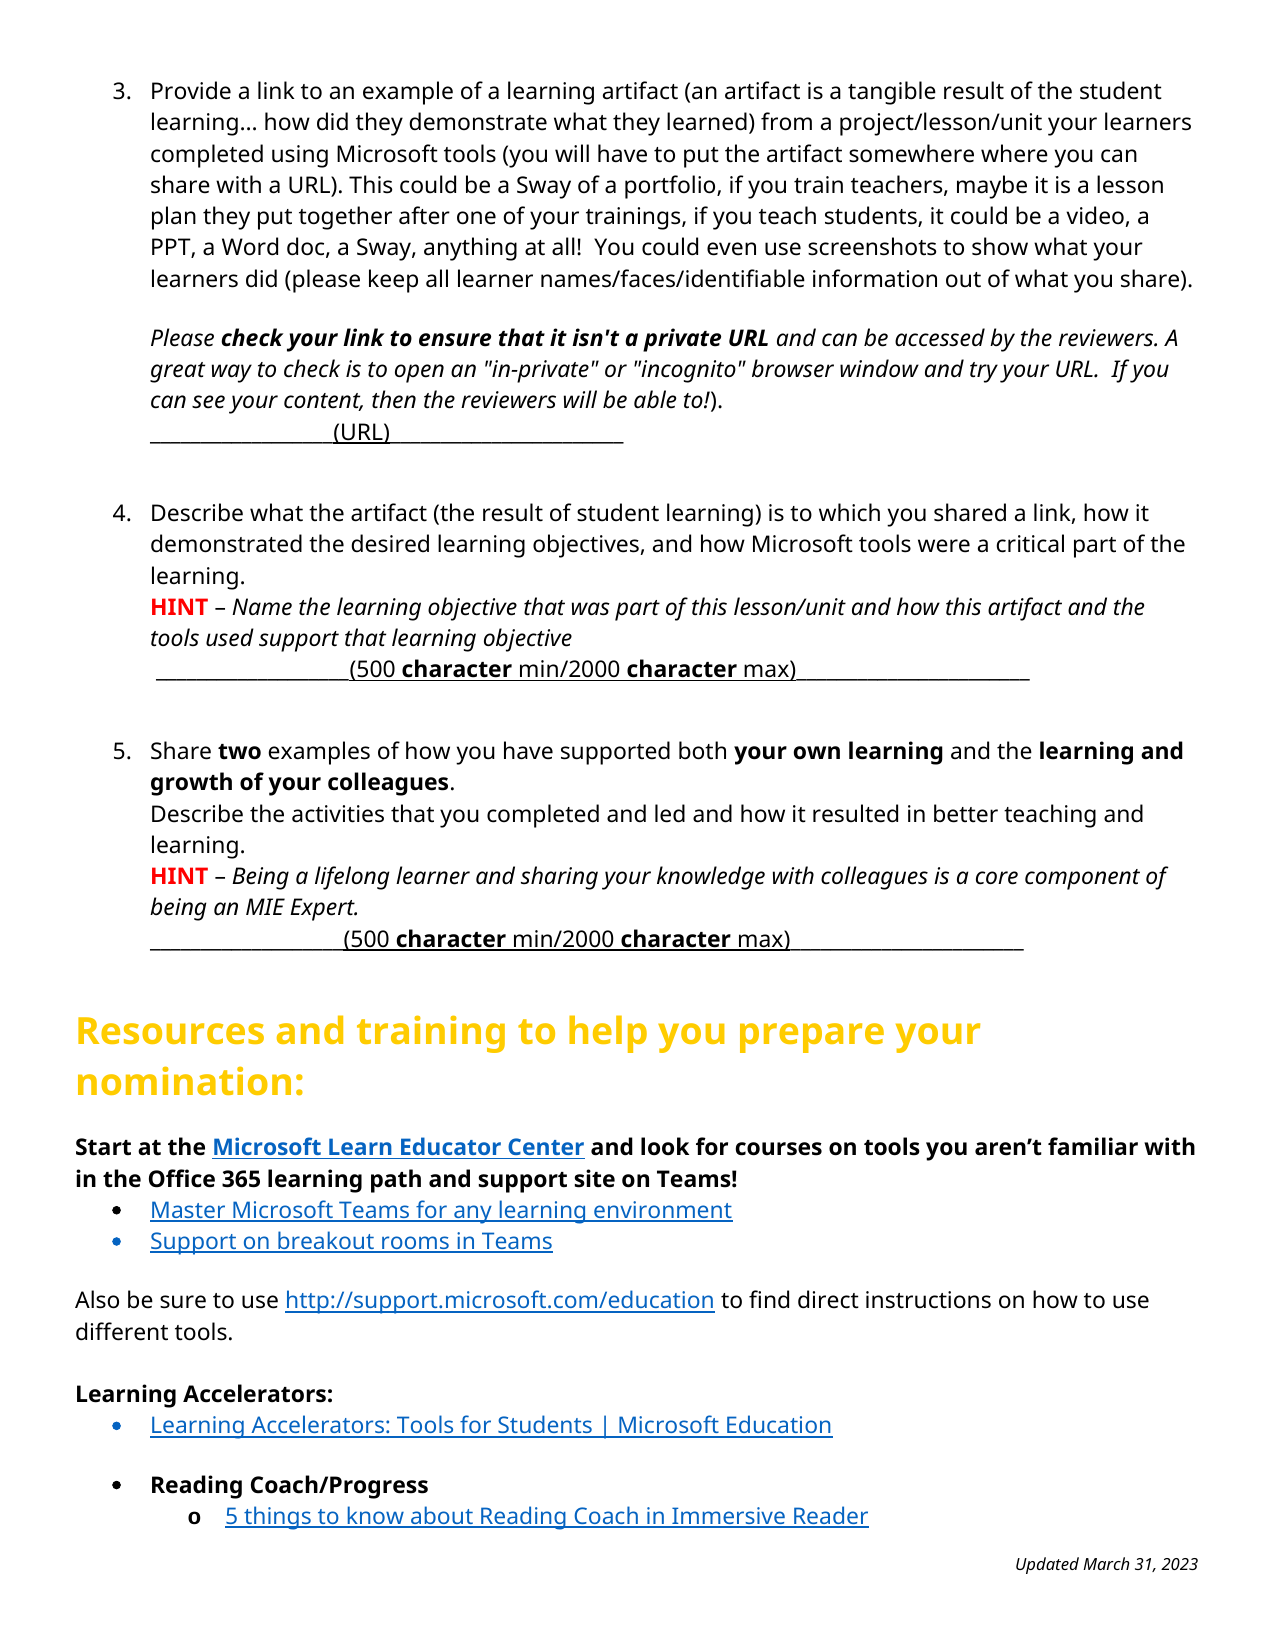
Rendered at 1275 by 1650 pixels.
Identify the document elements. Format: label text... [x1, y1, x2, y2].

list Provide a link to an example of a learning artifact (an artifact is a tangible result of the student learning… how did they demonstrate what they learned) from a project/lesson/unit your learners completed using Microsoft tools (you will have to put the artifact somewhere where you can share with a URL). This could be a Sway of a portfolio, if you train teachers, maybe it is a lesson plan they put together after one of your trainings, if you teach students, it could be a video, a PPT, a Word doc, a Sway, anything at all! You could even use screenshots to show what your learners did (please keep all learner names/faces/identifiable information out of what you share). Please check your link to ensure that it isn't a private URL and can be accessed by the reviewers. A great way to check is to open an "in-private" or "incognito" browser window and try your URL. If you can see your content, then the reviewers will be able to!). __________________(URL)_______________________ [112, 75, 1200, 447]
list Share two examples of how you have supported both your own learning and the learning and growth of your colleagues. Describe the activities that you completed and led and how it resulted in better teaching and learning. HINT – Being a lifelong learner and sharing your knowledge with colleagues is a core component of being an MIE Expert. ___________________(500 character min/2000 character max)_______________________ [112, 735, 1200, 954]
list 5 things to know about Reading Coach in Immersive Reader [187, 1500, 1200, 1531]
text Also be sure to use http://support.microsoft.com/education to find direct instructions on how to use different tools. [75, 1284, 1200, 1347]
text Learning Accelerators: [75, 1378, 1200, 1409]
text Start at the Microsoft Learn Educator Center and look for courses on tools you aren’t familiar with in the Office 365 learning path and support site on Teams! [75, 1131, 1200, 1194]
list Master Microsoft Teams for any learning environment [112, 1194, 1200, 1225]
list Learning Accelerators: Tools for Students | Microsoft Education [112, 1409, 1200, 1441]
list Describe what the artifact (the result of student learning) is to which you shared a link, how it demonstrated the desired learning objectives, and how Microsoft tools were a critical part of the learning. HINT – Name the learning objective that was part of this lesson/unit and how this artifact and the tools used support that learning objective ___________________(500 character min/2000 character max)_______________________ [112, 497, 1200, 685]
list Support on breakout rooms in Teams [112, 1225, 1200, 1256]
subtitle Resources and training to help you prepare your nomination: [75, 1004, 1200, 1106]
list Reading Coach/Progress [112, 1469, 1200, 1500]
